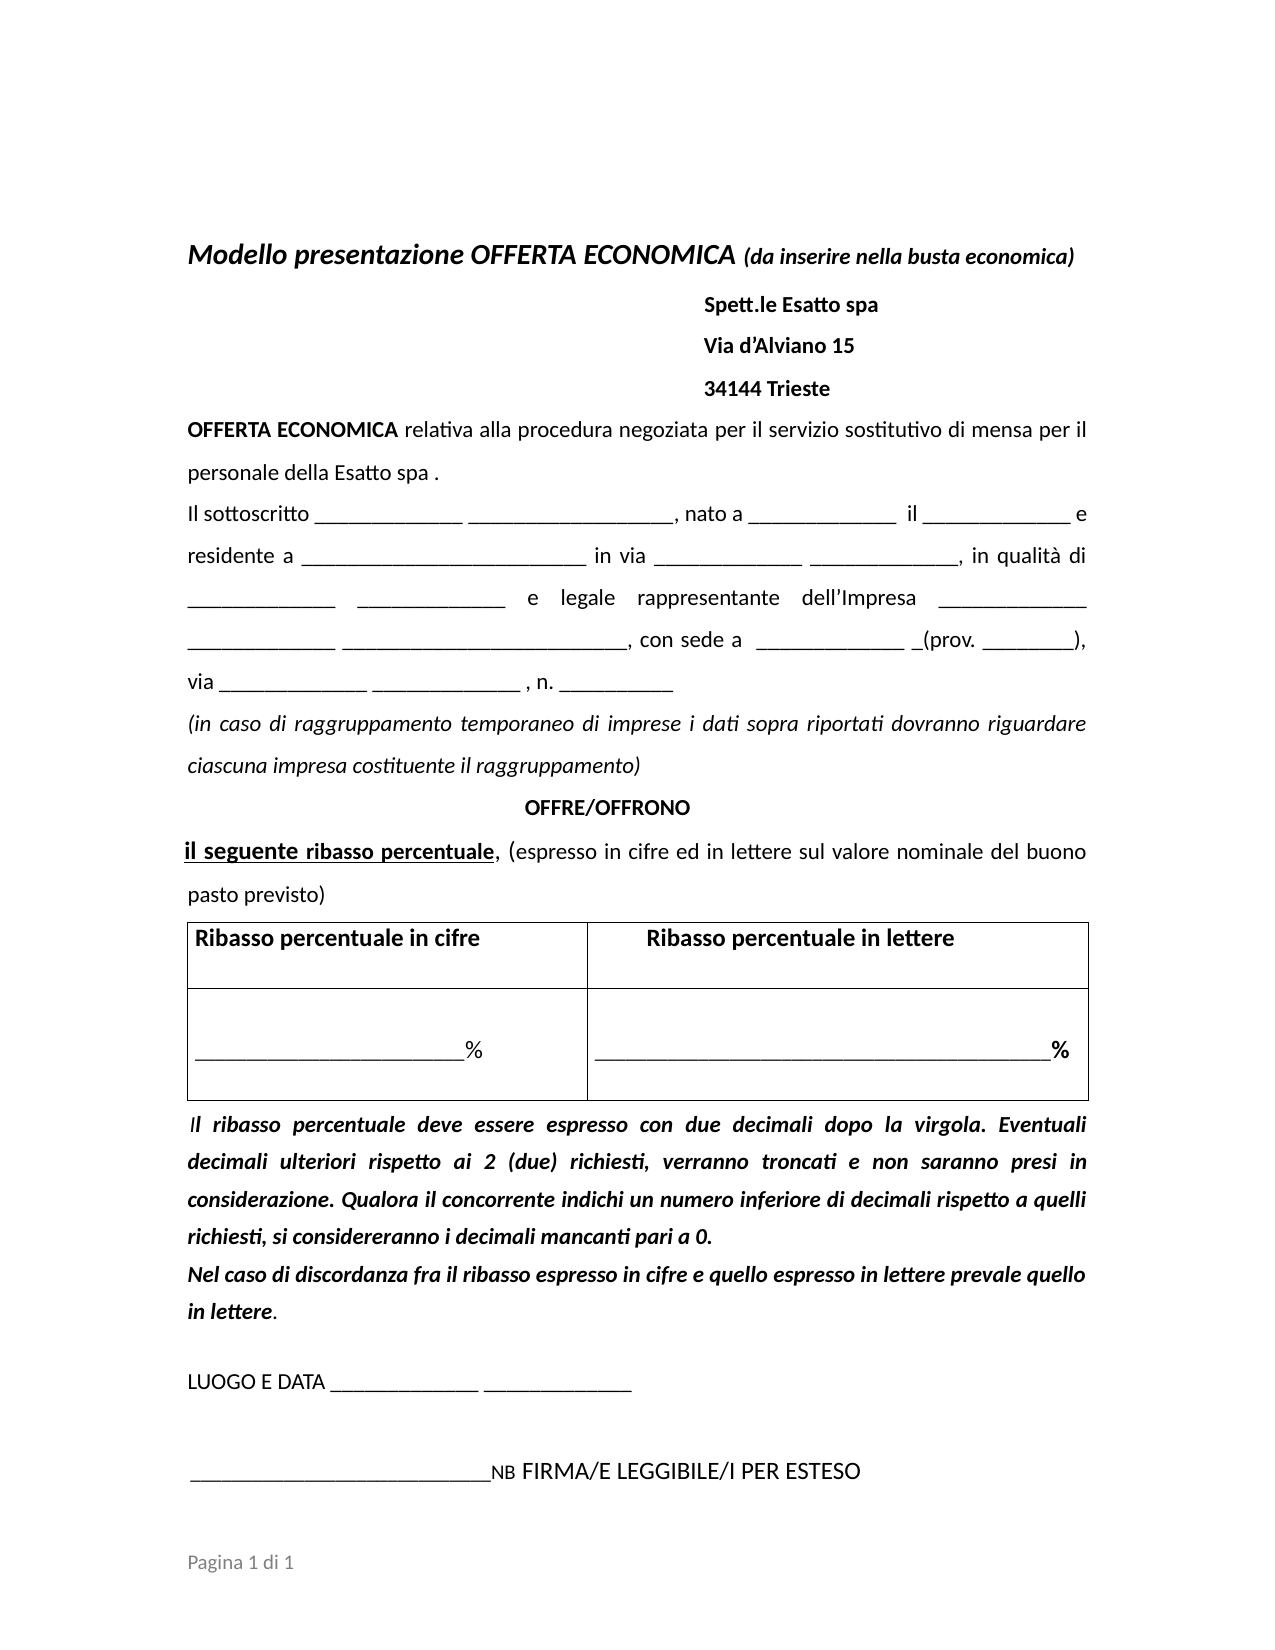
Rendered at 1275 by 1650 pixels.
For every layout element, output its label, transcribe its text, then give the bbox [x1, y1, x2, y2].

text Il ribasso percentuale deve essere espresso con due decimali dopo la virgola. Eventuali decimali ulteriori rispetto ai 2 (due) richiesti, verranno troncati e non saranno presi in considerazione. Qualora il concorrente indichi un numero inferiore di decimali rispetto a quelli richiesti, si considereranno i decimali mancanti pari a 0. [187, 1101, 1088, 1250]
text Nel caso di discordanza fra il ribasso espresso in cifre e quello espresso in lettere prevale quello in lettere. [187, 1250, 1088, 1325]
text (in caso di raggruppamento temporaneo di imprese i dati sopra riportati dovranno riguardare ciascuna impresa costituente il raggruppamento) [187, 709, 1088, 779]
text OFFERTA ECONOMICA relativa alla procedura negoziata per il servizio sostitutivo di mensa per il personale della Esatto spa . [187, 416, 1088, 486]
text Via d’Alviano 15 [630, 332, 1088, 360]
text il seguente ribasso percentuale, (espresso in cifre ed in lettere sul valore nominale del buono pasto previsto) [184, 835, 1088, 908]
text Il sottoscritto _____________ __________________, nato a _____________ il _____________ e residente a _________________________ in via _____________ _____________, in qualità di _____________ _____________ e legale rappresentante dell’Impresa _____________ _____________ _________________________, con sede a _____________ _(prov. ________), via _____________ _____________ , n. __________ [187, 499, 1088, 696]
table_cell __________________________% [188, 989, 587, 1100]
text _____________________________NB FIRMA/E LEGGIBILE/I PER ESTESO [186, 1455, 1088, 1486]
table_header Ribasso percentuale in cifre [188, 923, 587, 988]
text Modello presentazione OFFERTA ECONOMICA (da inserire nella busta economica) [187, 236, 1088, 272]
text LUOGO E DATA _____________ _____________ [187, 1367, 1088, 1395]
text 34144 Trieste [630, 374, 1088, 402]
table_cell ____________________________________________% [588, 989, 1088, 1100]
text Spett.le Esatto spa [704, 290, 1088, 318]
text OFFRE/OFFRONO [127, 793, 1088, 821]
table_header Ribasso percentuale in lettere [588, 923, 1088, 988]
